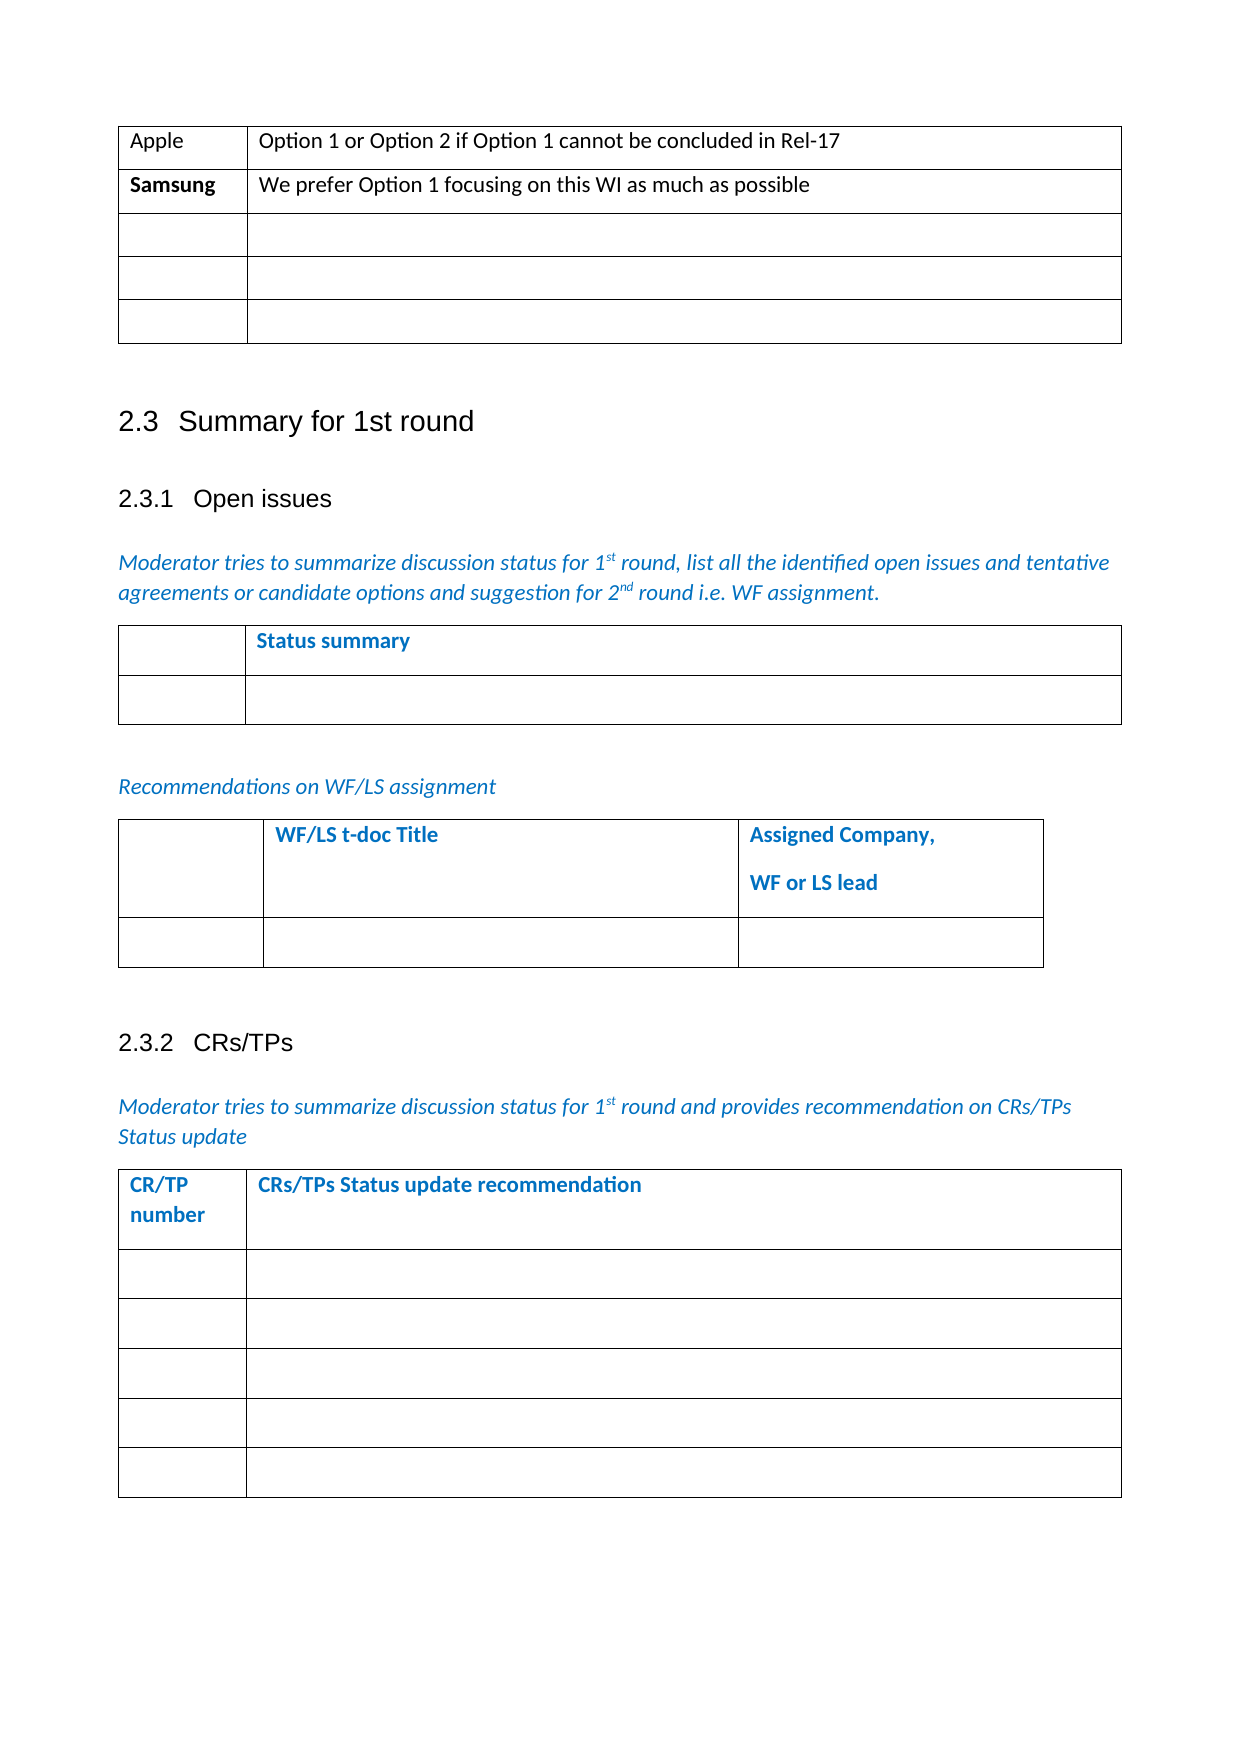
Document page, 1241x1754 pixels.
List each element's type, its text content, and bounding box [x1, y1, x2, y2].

text Moderator tries to summarize discussion status for 1st round, list all the identified open issues and tentative agreements or candidate options and suggestion for 2nd round i.e. WF assignment. [118, 548, 1122, 607]
table_cell [119, 300, 247, 343]
table_cell [247, 1448, 1121, 1497]
table_cell [247, 1299, 1121, 1348]
table_header CR/TP number [119, 1170, 246, 1248]
table_cell [247, 1349, 1121, 1398]
table_cell [248, 127, 1121, 169]
table_header [119, 626, 245, 674]
table_cell [247, 1250, 1121, 1298]
table_header Status summary [246, 626, 1121, 674]
text Recommendations on WF/LS assignment [118, 772, 1122, 800]
table_cell [119, 676, 245, 724]
table_cell [119, 1299, 246, 1348]
subtitle Open issues [118, 471, 1122, 527]
table_cell [248, 214, 1121, 256]
table_cell [248, 170, 1121, 212]
subtitle CRs/TPs [118, 1014, 1122, 1071]
table_cell [119, 257, 247, 299]
table_cell [119, 1250, 246, 1298]
table_cell [248, 257, 1121, 299]
table_cell [119, 170, 247, 212]
table_cell [739, 918, 1043, 967]
table_header WF/LS t-doc Title [264, 820, 738, 917]
table_cell [119, 1448, 246, 1497]
table_cell [248, 300, 1121, 343]
table_header [119, 820, 263, 917]
table_header Assigned Company, WF or LS lead [739, 820, 1043, 917]
table_cell [246, 676, 1121, 724]
table_cell [119, 1399, 246, 1447]
table_cell [264, 918, 738, 967]
subtitle Summary for 1st round [118, 392, 1122, 449]
table_cell [119, 918, 263, 967]
table_cell [119, 214, 247, 256]
table_header CRs/TPs Status update recommendation [247, 1170, 1121, 1248]
table_cell [119, 127, 247, 169]
text Moderator tries to summarize discussion status for 1st round and provides recommendation on CRs/TPs Status update [118, 1092, 1122, 1151]
table_cell [247, 1399, 1121, 1447]
table_cell [119, 1349, 246, 1398]
